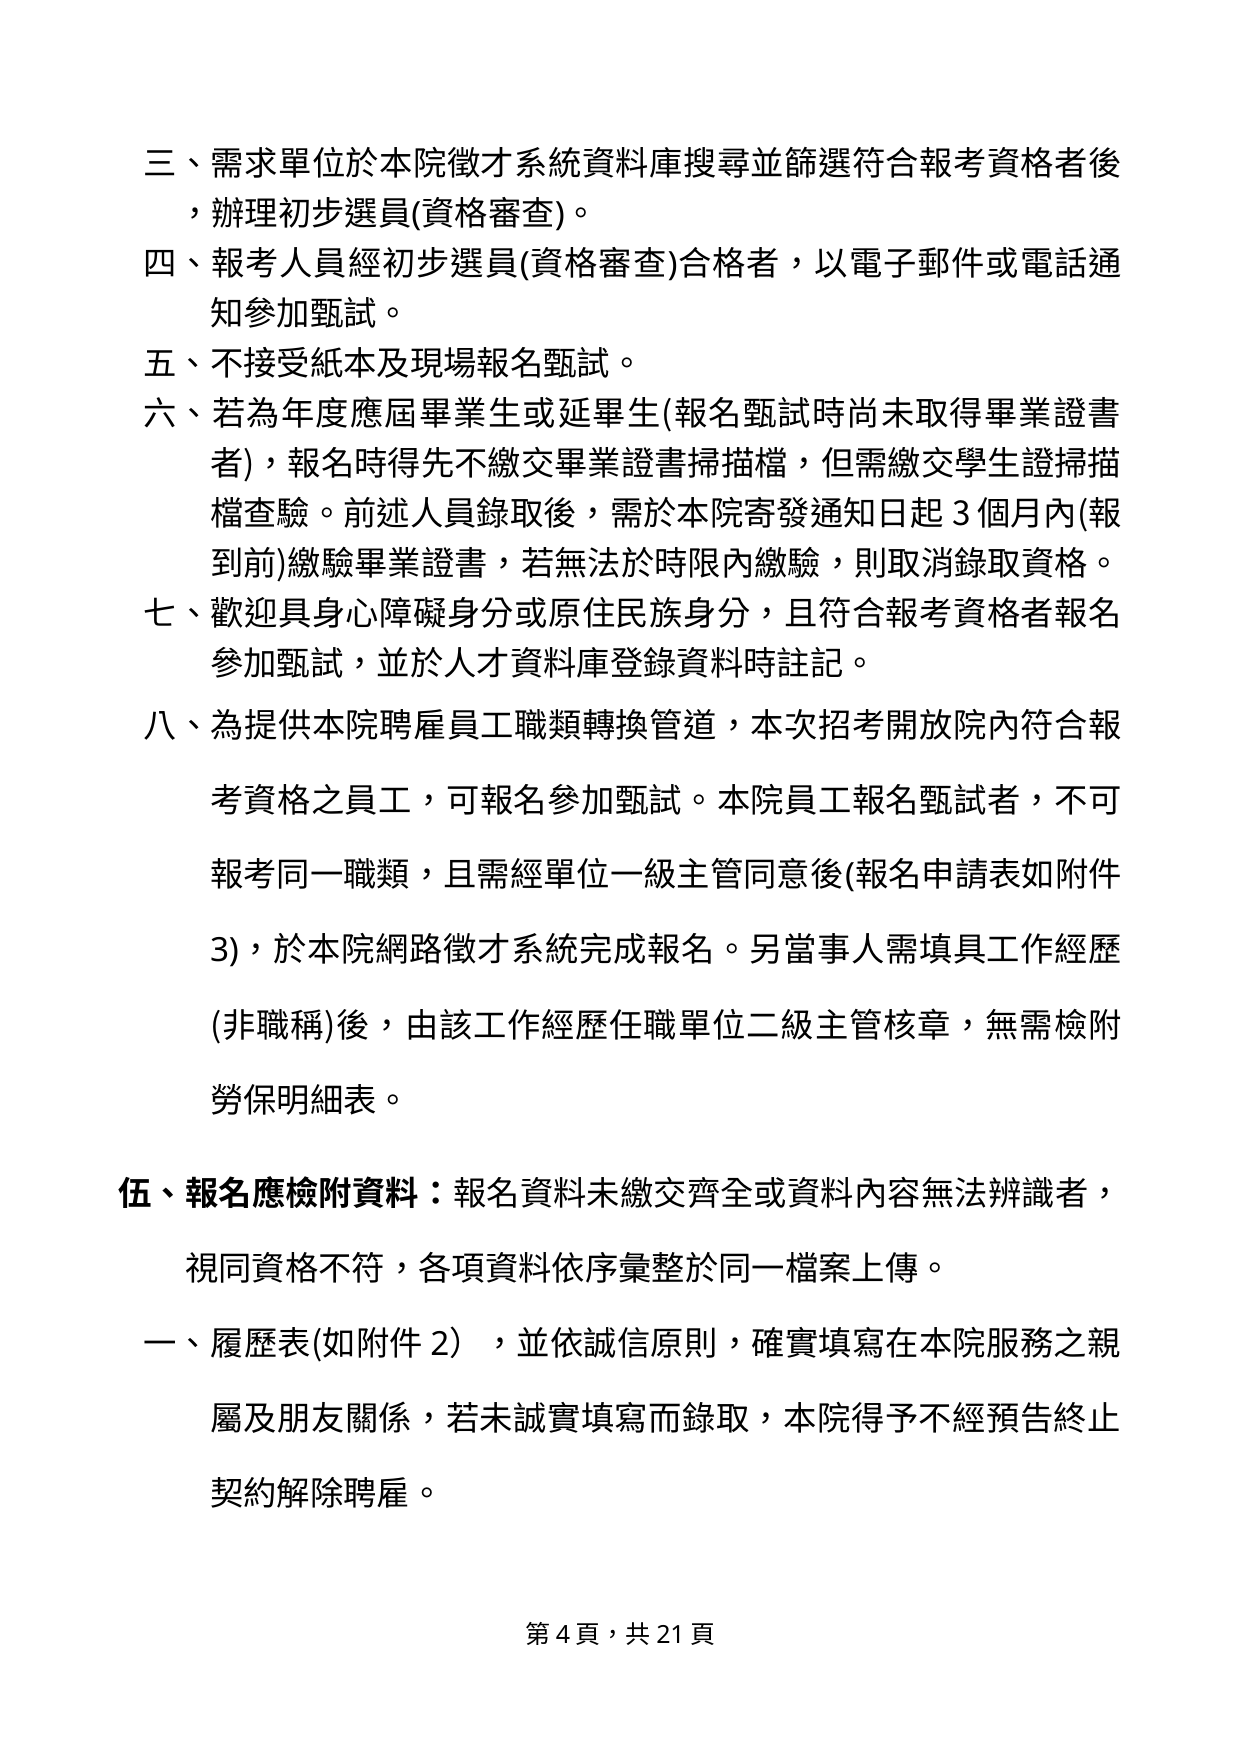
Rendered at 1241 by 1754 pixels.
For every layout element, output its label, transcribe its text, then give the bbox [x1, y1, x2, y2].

text ，辦理初步選員(資格審查)。 [143, 185, 1122, 235]
text 一、履歷表(如附件2），並依誠信原則，確實填寫在本院服務之親屬及朋友關係，若未誠實填寫而錄取，本院得予不經預告終止契約解除聘雇。 [143, 1304, 1122, 1529]
text 伍、報名應檢附資料：報名資料未繳交齊全或資料內容無法辨識者，視同資格不符，各項資料依序彙整於同一檔案上傳。 [118, 1154, 1122, 1304]
text 六、若為年度應屆畢業生或延畢生(報名甄試時尚未取得畢業證書者)，報名時得先不繳交畢業證書掃描檔，但需繳交學生證掃描檔查驗。前述人員錄取後，需於本院寄發通知日起3個月內(報到前)繳驗畢業證書，若無法於時限內繳驗，則取消錄取資格。 [143, 385, 1122, 585]
text 三、需求單位於本院徵才系統資料庫搜尋並篩選符合報考資格者後 [143, 135, 1122, 185]
text 七、歡迎具身心障礙身分或原住民族身分，且符合報考資格者報名參加甄試，並於人才資料庫登錄資料時註記。 [143, 585, 1122, 685]
text 五、不接受紙本及現場報名甄試。 [143, 335, 1122, 385]
text 四、報考人員經初步選員(資格審查)合格者，以電子郵件或電話通知參加甄試。 [143, 235, 1122, 335]
text 八、為提供本院聘雇員工職類轉換管道，本次招考開放院內符合報考資格之員工，可報名參加甄試。本院員工報名甄試者，不可報考同一職類，且需經單位一級主管同意後(報名申請表如附件3)，於本院網路徵才系統完成報名。另當事人需填具工作經歷(非職稱)後，由該工作經歷任職單位二級主管核章，無需檢附勞保明細表。 [143, 685, 1122, 1135]
